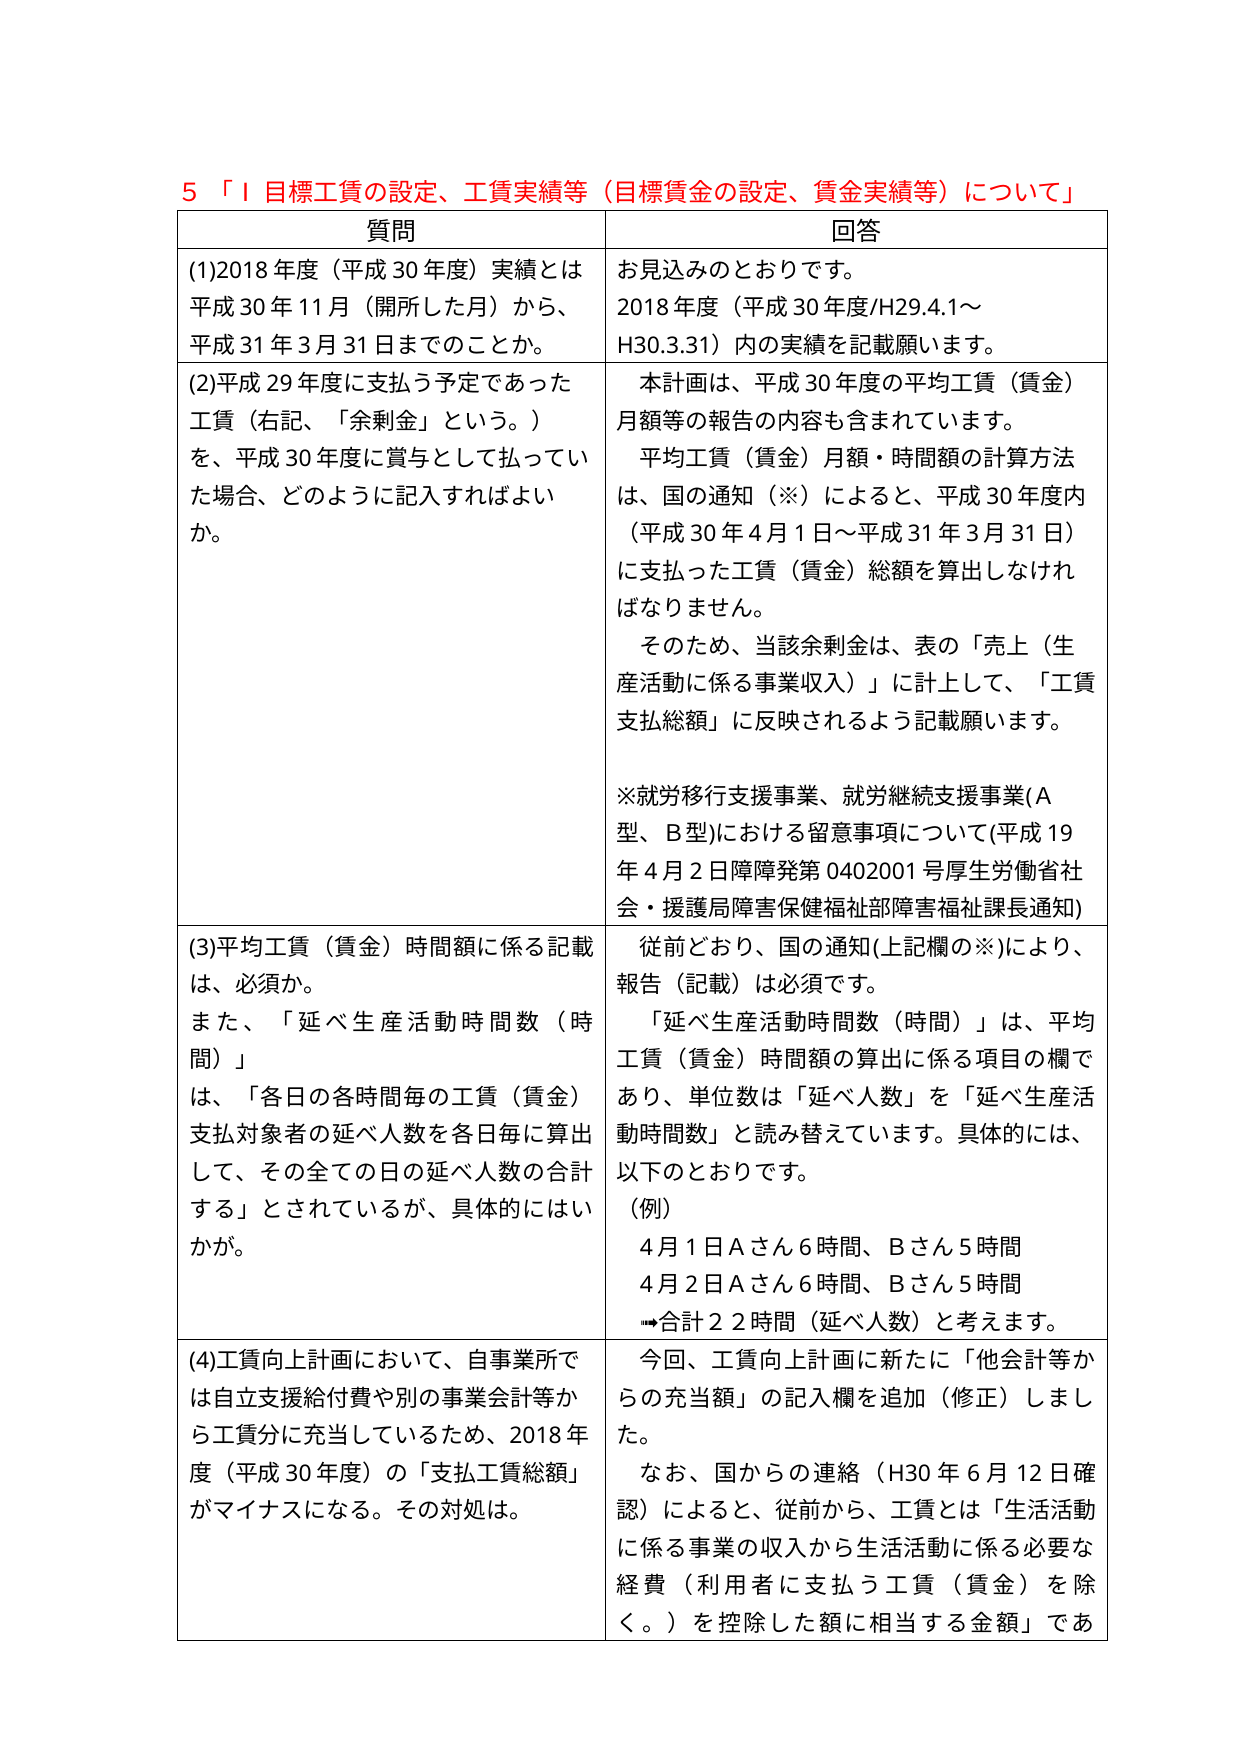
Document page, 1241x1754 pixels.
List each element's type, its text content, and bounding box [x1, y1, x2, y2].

text ５ 「Ⅰ 目標工賃の設定、工賃実績等（目標賃金の設定、賃金実績等）について」 [177, 172, 1107, 210]
table_header 回答 [606, 211, 1107, 248]
table_cell (3)平均工賃（賃金）時間額に係る記載は、必須か。 また、「延べ生産活動時間数（時間）」 は、「各日の各時間毎の工賃（賃金）支払対象者の延べ人数を各日毎に算出して、その全ての日の延べ人数の合計する」とされているが、具体的にはいかが。 [178, 926, 605, 1339]
table_cell (2)平成29年度に支払う予定であった工賃（右記、「余剰金」という。）を、平成30年度に賞与として払っていた場合、どのように記入すればよいか。 [178, 363, 605, 925]
table_cell 本計画は、平成30年度の平均工賃（賃金）月額等の報告の内容も含まれています。 平均工賃（賃金）月額・時間額の計算方法は、国の通知（※）によると、平成30年度内（平成30年4月1日～平成31年3月31日）に支払った工賃（賃金）総額を算出しなければなりません。 そのため、当該余剰金は、表の「売上（生産活動に係る事業収入）」に計上して、「工賃支払総額」に反映されるよう記載願います。 ※就労移行支援事業、就労継続支援事業(Ａ型、Ｂ型)における留意事項について(平成19年4月2日障障発第0402001号厚生労働省社会・援護局障害保健福祉部障害福祉課長通知) [606, 363, 1107, 925]
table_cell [606, 1340, 1107, 1640]
table_cell お見込みのとおりです。 2018年度（平成30年度/H29.4.1～H30.3.31）内の実績を記載願います。 [606, 249, 1107, 362]
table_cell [178, 1340, 605, 1640]
table_cell (1)2018年度（平成30年度）実績とは平成30年11月（開所した月）から、平成31年3月31日までのことか。 [178, 249, 605, 362]
table_cell 従前どおり、国の通知(上記欄の※)により、報告（記載）は必須です。 「延べ生産活動時間数（時間）」は、平均工賃（賃金）時間額の算出に係る項目の欄であり、単位数は「延べ人数」を「延べ生産活動時間数」と読み替えています。具体的には、以下のとおりです。 （例） 4月1日Ａさん6時間、Ｂさん5時間 4月2日Ａさん6時間、Ｂさん5時間 ➟合計２２時間（延べ人数）と考えます。 [606, 926, 1107, 1339]
table_header 質問 [178, 211, 605, 248]
